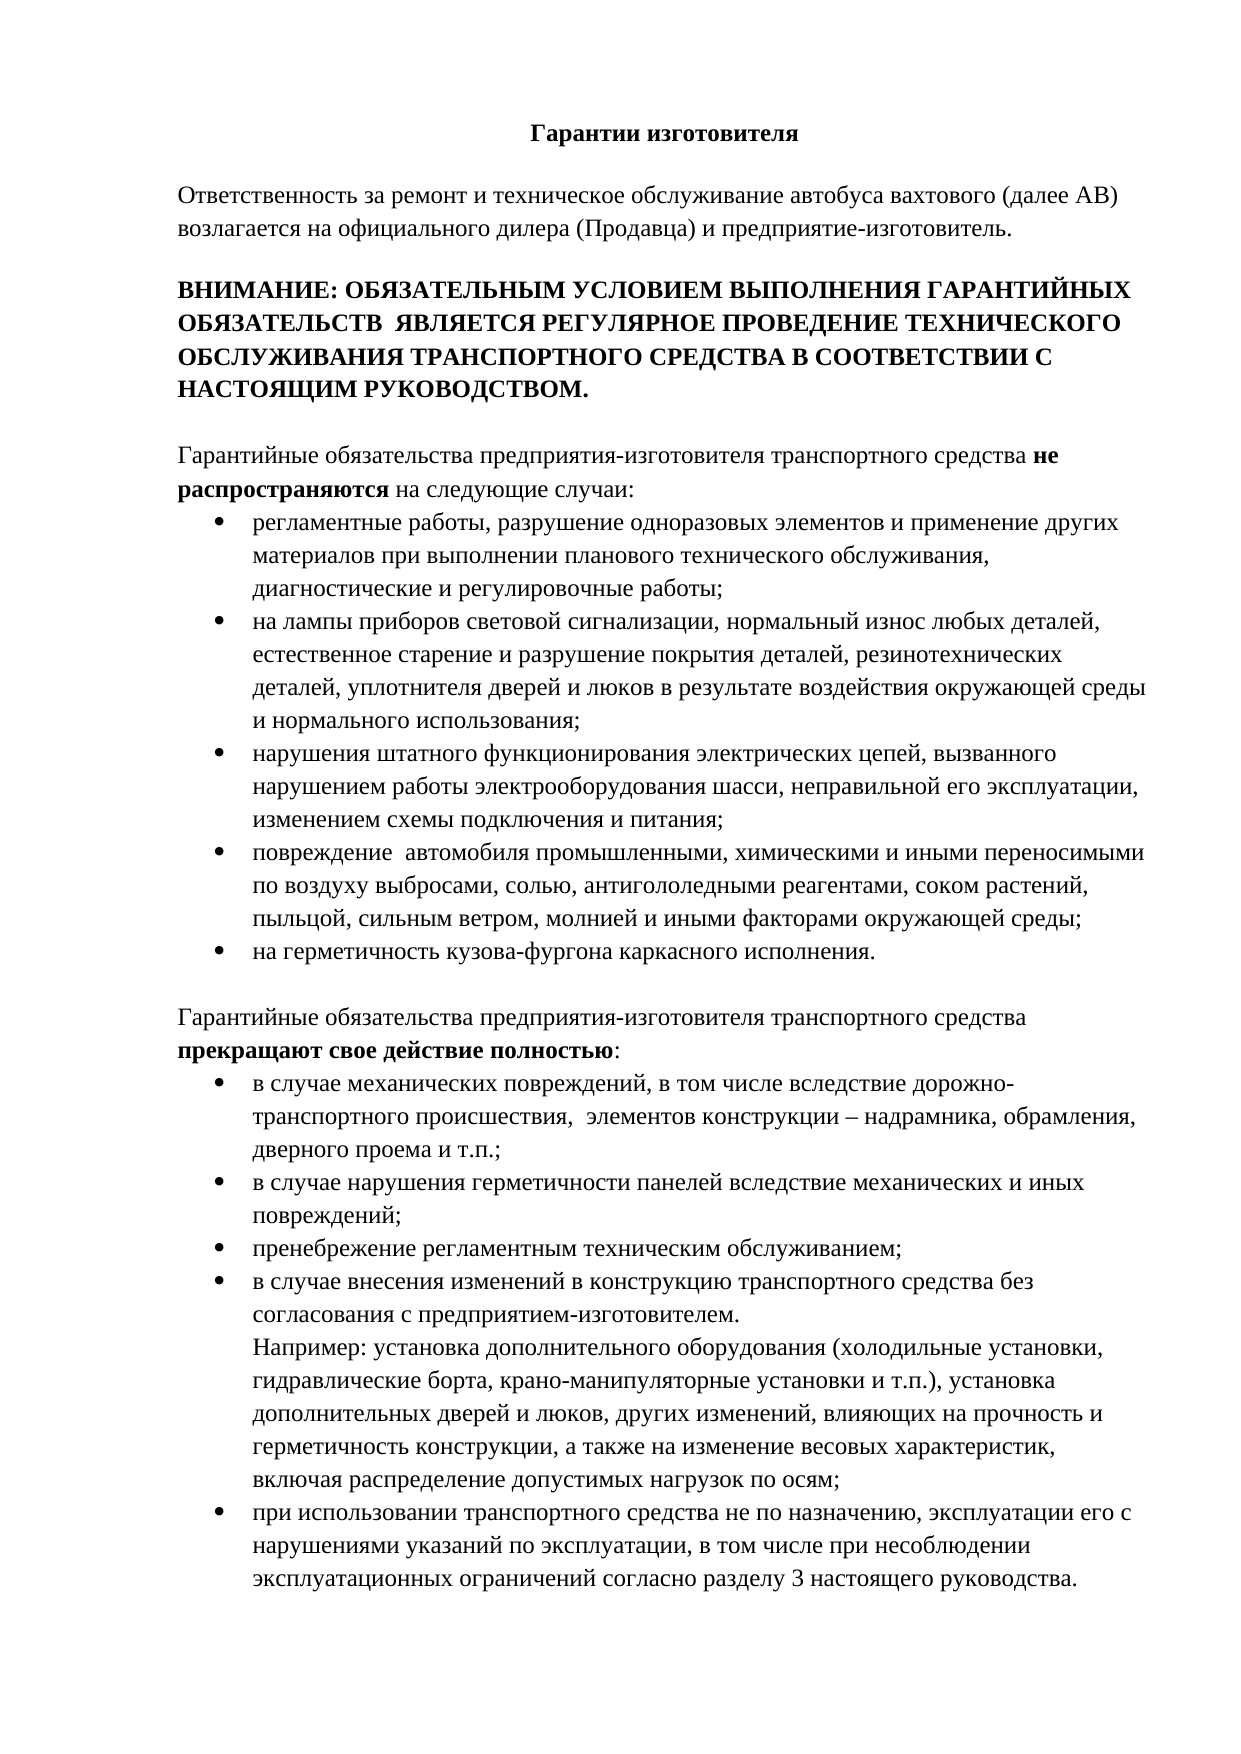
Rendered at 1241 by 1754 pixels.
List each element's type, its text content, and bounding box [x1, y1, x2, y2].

list в случае нарушения герметичности панелей вследствие механических и иных повреждений; [215, 1167, 1152, 1229]
list на лампы приборов световой сигнализации, нормальный износ любых деталей, естественное старение и разрушение покрытия деталей, резинотехнических деталей, уплотнителя дверей и люков в результате воздействия окружающей среды и нормального использования; [215, 606, 1152, 733]
list повреждение автомобиля промышленными, химическими и иными переносимыми по воздуху выбросами, солью, антигололедными реагентами, соком растений, пыльцой, сильным ветром, молнией и иными факторами окружающей среды; [215, 837, 1152, 932]
list в случае механических повреждений, в том числе вследствие дорожно-транспортного происшествия, элементов конструкции – надрамника, обрамления, дверного проема и т.п.; [215, 1068, 1152, 1163]
text Ответственность за ремонт и техническое обслуживание автобуса вахтового (далее АВ) возлагается на официального дилера (Продавца) и предприятие-изготовитель. [177, 180, 1152, 242]
text Гарантии изготовителя [177, 118, 1152, 147]
list пренебрежение регламентным техническим обслуживанием; [215, 1233, 1152, 1262]
list в случае внесения изменений в конструкцию транспортного средства без согласования с предприятием-изготовителем. Например: установка дополнительного оборудования (холодильные установки, гидравлические борта, крано-манипуляторные установки и т.п.), установка дополнительных дверей и люков, других изменений, влияющих на прочность и герметичность конструкции, а также на изменение весовых характеристик, включая распределение допустимых нагрузок по осям; [215, 1266, 1152, 1493]
text ВНИМАНИЕ: ОБЯЗАТЕЛЬНЫМ УСЛОВИЕМ ВЫПОЛНЕНИЯ ГАРАНТИЙНЫХ ОБЯЗАТЕЛЬСТВ ЯВЛЯЕТСЯ РЕГУЛЯРНОЕ ПРОВЕДЕНИЕ ТЕХНИЧЕСКОГО ОБСЛУЖИВАНИЯ ТРАНСПОРТНОГО СРЕДСТВА В СООТВЕТСТВИИ С НАСТОЯЩИМ РУКОВОДСТВОМ. [177, 276, 1152, 403]
text Гарантийные обязательства предприятия-изготовителя транспортного средства прекращают свое действие полностью: [177, 1002, 1152, 1064]
text Гарантийные обязательства предприятия-изготовителя транспортного средства не распространяются на следующие случаи: [177, 441, 1152, 502]
list при использовании транспортного средства не по назначению, эксплуатации его с нарушениями указаний по эксплуатации, в том числе при несоблюдении эксплуатационных ограничений согласно разделу 3 настоящего руководства. [215, 1497, 1152, 1592]
list нарушения штатного функционирования электрических цепей, вызванного нарушением работы электрооборудования шасси, неправильной его эксплуатации, изменением схемы подключения и питания; [215, 738, 1152, 833]
list регламентные работы, разрушение одноразовых элементов и применение других материалов при выполнении планового технического обслуживания, диагностические и регулировочные работы; [215, 507, 1152, 601]
list на герметичность кузова-фургона каркасного исполнения. [215, 936, 1152, 965]
